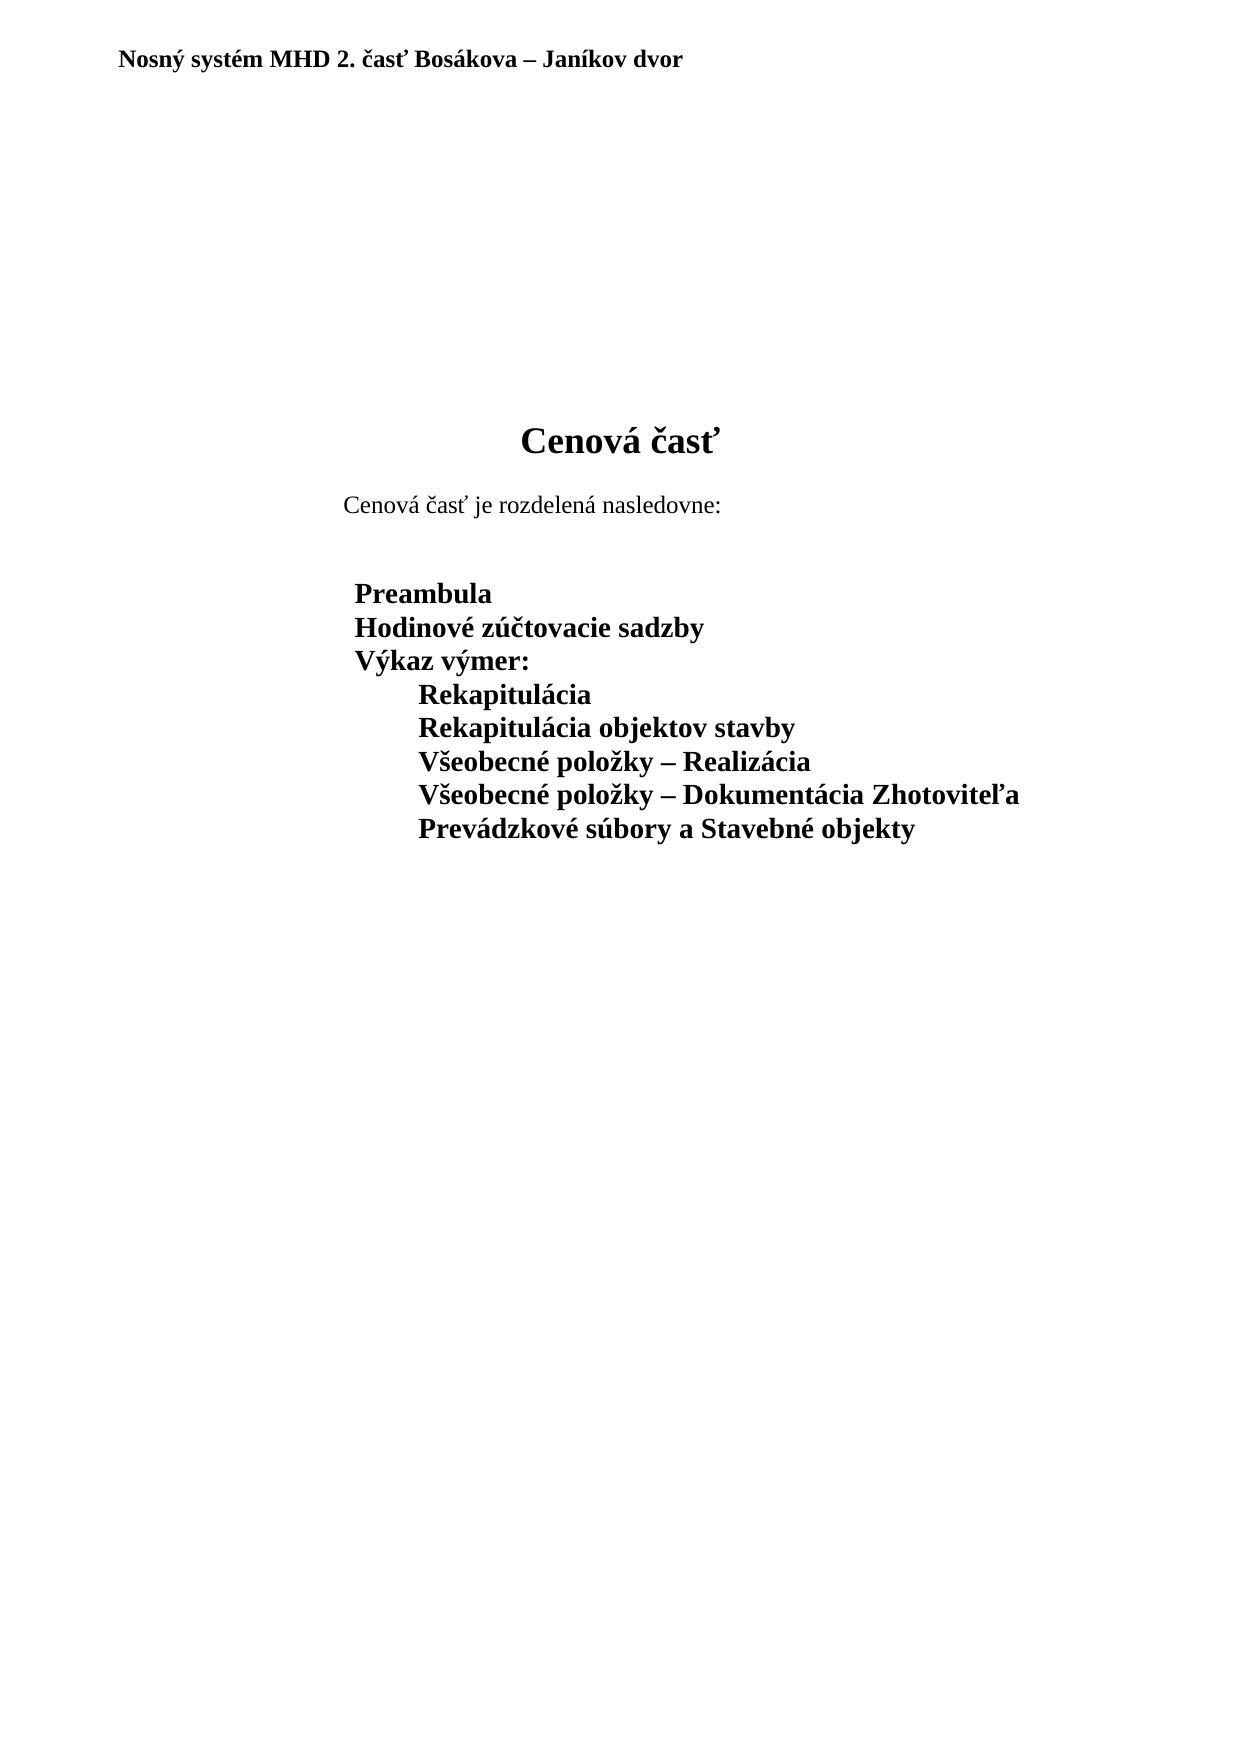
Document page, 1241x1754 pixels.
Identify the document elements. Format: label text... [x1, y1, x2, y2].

text Prevádzkové súbory a Stavebné objekty [418, 811, 1122, 844]
text Rekapitulácia objektov stavby [418, 710, 1122, 744]
text Rekapitulácia [418, 677, 1122, 710]
text Cenová časť je rozdelená nasledovne: [268, 490, 1122, 519]
text Všeobecné položky – Dokumentácia Zhotoviteľa [418, 777, 1122, 811]
text Preambula [354, 576, 1122, 610]
text Cenová časť [118, 418, 1122, 461]
text Výkaz výmer: [354, 643, 1122, 677]
text Všeobecné položky – Realizácia [418, 744, 1122, 777]
text Hodinové zúčtovacie sadzby [354, 610, 1122, 643]
